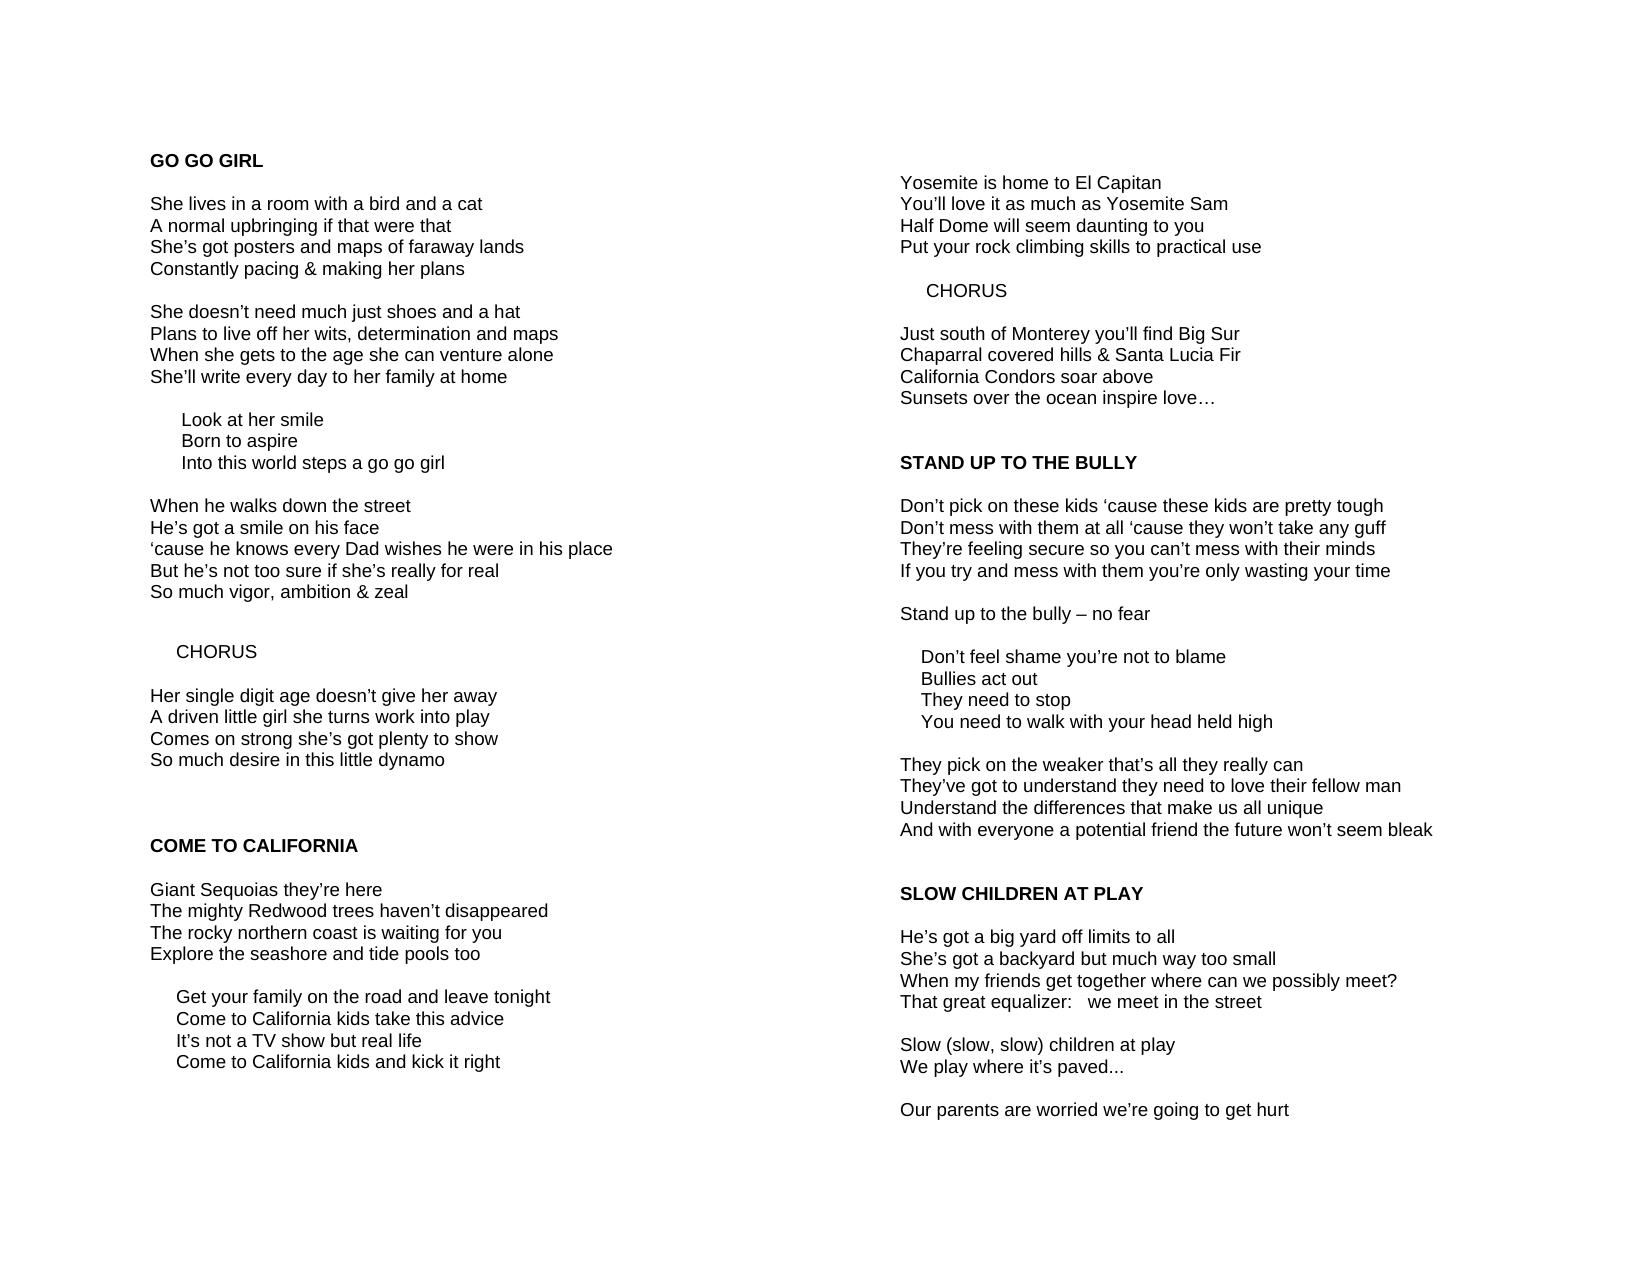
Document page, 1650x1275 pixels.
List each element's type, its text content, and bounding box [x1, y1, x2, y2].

text Yosemite is home to El Capitan [900, 172, 1575, 193]
text Sunsets over the ocean inspire love… [900, 387, 1575, 409]
text It’s not a TV show but real life [150, 1029, 825, 1051]
text Understand the differences that make us all unique [900, 797, 1575, 818]
text He’s got a big yard off limits to all [900, 926, 1575, 948]
text She’ll write every day to her family at home [150, 366, 825, 387]
text Constantly pacing & making her plans [150, 258, 825, 279]
text STAND UP TO THE BULLY [900, 452, 1575, 473]
text Come to California kids and kick it right [150, 1051, 825, 1072]
text Put your rock climbing skills to practical use [900, 236, 1575, 258]
text She’s got a backyard but much way too small [900, 948, 1575, 969]
text They’re feeling secure so you can’t mess with their minds [900, 538, 1575, 560]
text Her single digit age doesn’t give her away [150, 684, 825, 706]
text But he’s not too sure if she’s really for real [150, 560, 825, 581]
text When my friends get together where can we possibly meet? [900, 969, 1575, 991]
text They pick on the weaker that’s all they really can [900, 754, 1575, 775]
text She doesn’t need much just shoes and a hat [150, 301, 825, 322]
text Come to California kids take this advice [150, 1008, 825, 1029]
text If you try and mess with them you’re only wasting your time [900, 560, 1575, 581]
text ‘cause he knows every Dad wishes he were in his place [150, 538, 825, 560]
text Bullies act out [900, 667, 1575, 689]
text A driven little girl she turns work into play [150, 706, 825, 727]
text When she gets to the age she can venture alone [150, 344, 825, 366]
text SLOW CHILDREN AT PLAY [900, 883, 1575, 905]
text And with everyone a potential friend the future won’t seem bleak [900, 818, 1575, 840]
text Our parents are worried we’re going to get hurt [900, 1099, 1575, 1120]
text Look at her smile [150, 409, 825, 430]
text Get your family on the road and leave tonight [150, 986, 825, 1008]
text Stand up to the bully – no fear [900, 603, 1575, 624]
text Half Dome will seem daunting to you [900, 215, 1575, 236]
text Plans to live off her wits, determination and maps [150, 322, 825, 344]
text CHORUS [900, 279, 1575, 301]
text Explore the seashore and tide pools too [150, 943, 825, 965]
text California Condors soar above [900, 366, 1575, 387]
text Don’t feel shame you’re not to blame [900, 646, 1575, 667]
text Born to aspire [150, 430, 825, 452]
text She lives in a room with a bird and a cat [150, 193, 825, 215]
text Comes on strong she’s got plenty to show [150, 727, 825, 749]
text Don’t mess with them at all ‘cause they won’t take any guff [900, 517, 1575, 538]
text The rocky northern coast is waiting for you [150, 922, 825, 943]
text You need to walk with your head held high [900, 711, 1575, 732]
text Chaparral covered hills & Santa Lucia Fir [900, 344, 1575, 366]
text A normal upbringing if that were that [150, 215, 825, 236]
text The mighty Redwood trees haven’t disappeared [150, 900, 825, 922]
text They need to stop [900, 689, 1575, 711]
text Slow (slow, slow) children at play [900, 1034, 1575, 1056]
text He’s got a smile on his face [150, 517, 825, 538]
text So much vigor, ambition & zeal [150, 581, 825, 603]
text Giant Sequoias they’re here [150, 878, 825, 900]
text GO GO GIRL [150, 150, 825, 172]
text They’ve got to understand they need to love their fellow man [900, 775, 1575, 797]
text That great equalizer: we meet in the street [900, 991, 1575, 1012]
text She’s got posters and maps of faraway lands [150, 236, 825, 258]
text We play where it’s paved... [900, 1056, 1575, 1077]
text Don’t pick on these kids ‘cause these kids are pretty tough [900, 495, 1575, 517]
text CHORUS [150, 641, 825, 663]
text So much desire in this little dynamo [150, 749, 825, 771]
text Just south of Monterey you’ll find Big Sur [900, 322, 1575, 344]
text When he walks down the street [150, 495, 825, 517]
text You’ll love it as much as Yosemite Sam [900, 193, 1575, 215]
text Into this world steps a go go girl [150, 452, 825, 473]
text COME TO CALIFORNIA [150, 835, 825, 857]
